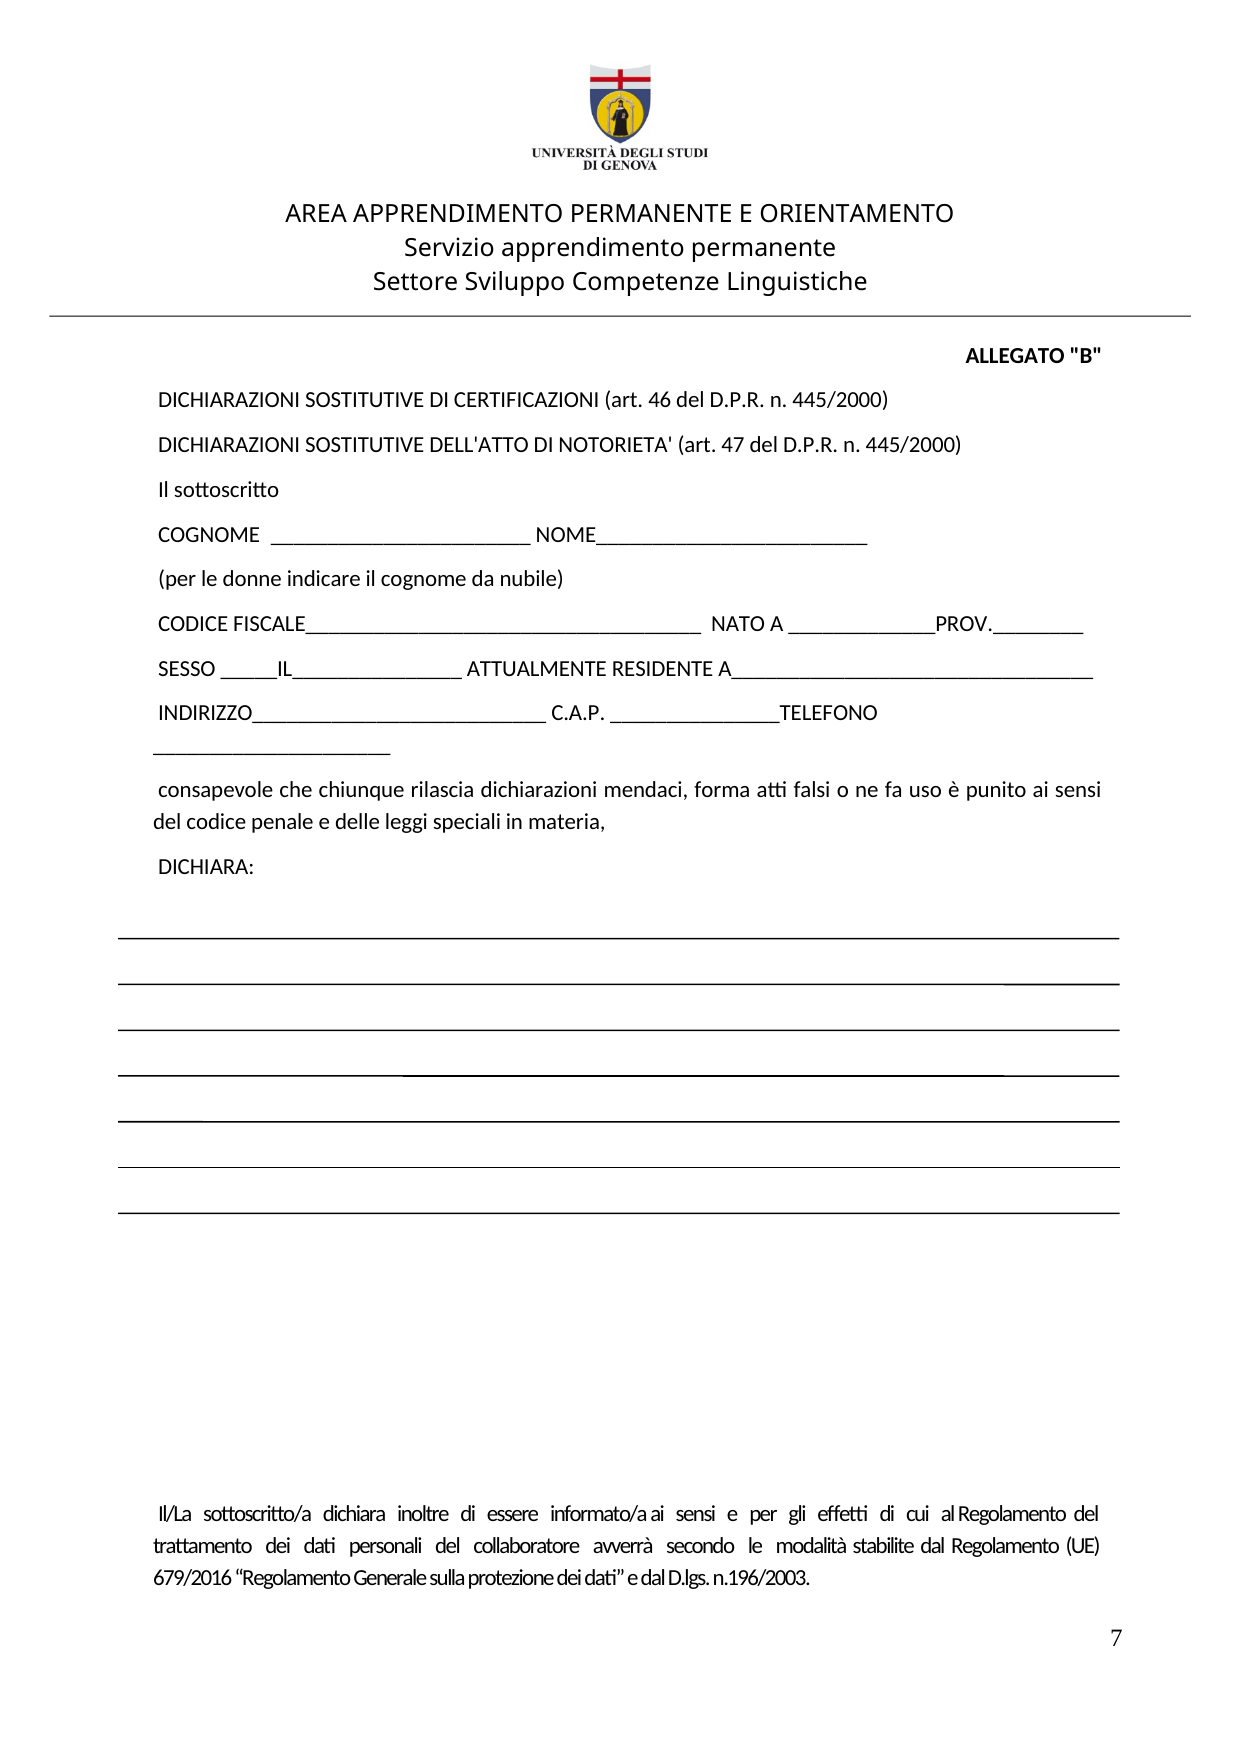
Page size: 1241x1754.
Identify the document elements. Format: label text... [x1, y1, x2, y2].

text Il/La sottoscritto/a dichiara inoltre di essere informato/a ai sensi e per gli effetti di cui al Regolamento del trattamento dei dati personali del collaboratore avverrà secondo le modalità stabilite dal Regolamento (UE) 679/2016 “Regolamento Generale sulla protezione dei dati” e dal D.lgs. n.196/2003. [153, 1499, 1102, 1592]
text DICHIARAZIONI SOSTITUTIVE DELL'ATTO DI NOTORIETA' (art. 47 del D.P.R. n. 445/2000) [153, 430, 1102, 458]
text DICHIARA: [153, 852, 1102, 880]
text CODICE FISCALE___________________________________ NATO A _____________PROV.________ [153, 609, 1102, 637]
text COGNOME _______________________ NOME________________________ [153, 520, 1102, 548]
text consapevole che chiunque rilascia dichiarazioni mendaci, forma atti falsi o ne fa uso è punito ai sensi del codice penale e delle leggi speciali in materia, [153, 775, 1102, 836]
text ALLEGATO "B" [153, 341, 1102, 369]
text (per le donne indicare il cognome da nubile) [153, 564, 1102, 592]
text Il sottoscritto [153, 475, 1102, 503]
text DICHIARAZIONI SOSTITUTIVE DI CERTIFICAZIONI (art. 46 del D.P.R. n. 445/2000) [153, 386, 1102, 414]
text SESSO _____IL_______________ ATTUALMENTE RESIDENTE A________________________________ [153, 654, 1102, 682]
text INDIRIZZO__________________________ C.A.P. _______________TELEFONO _____________________ [153, 698, 1102, 759]
picture [524, 60, 713, 173]
